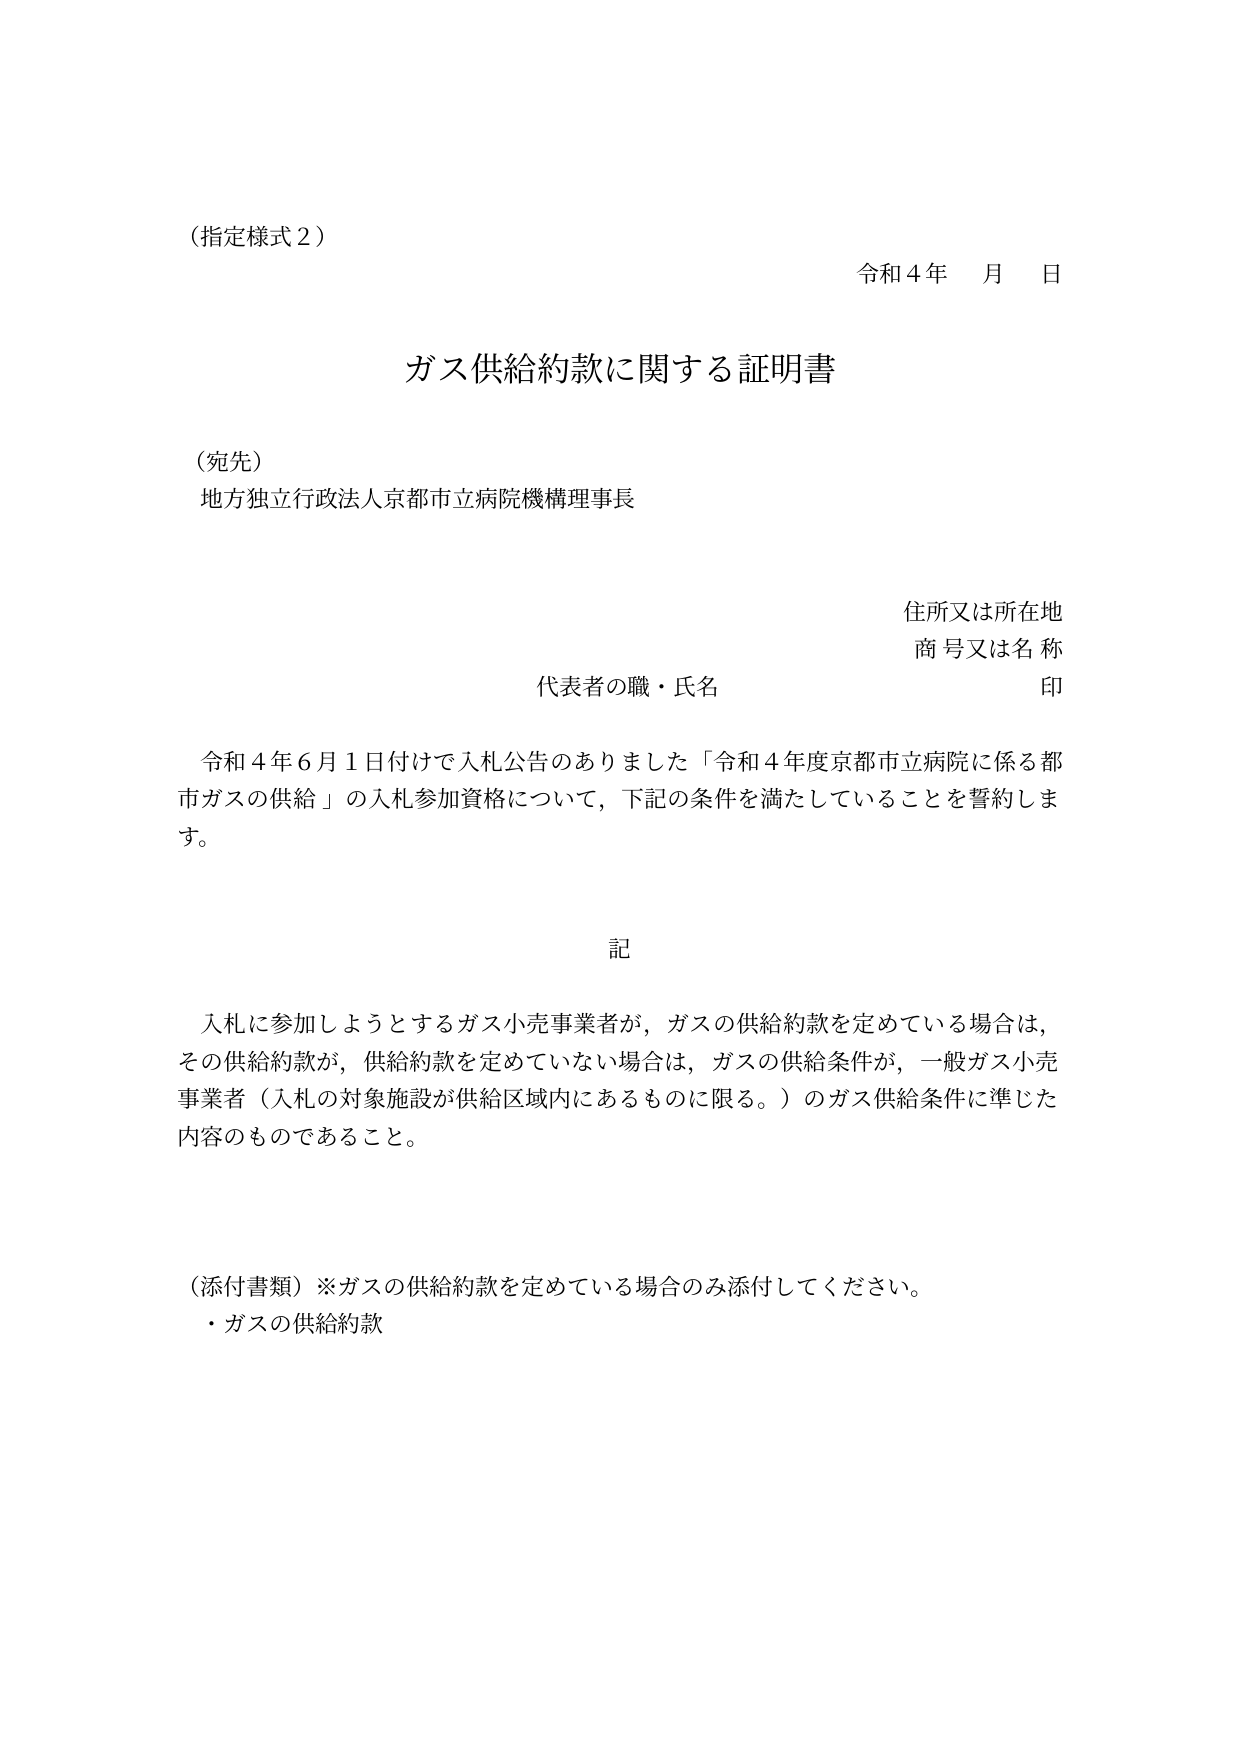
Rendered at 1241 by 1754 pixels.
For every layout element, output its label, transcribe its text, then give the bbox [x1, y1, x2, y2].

text （添付書類）※ガスの供給約款を定めている場合のみ添付してください。 [177, 1267, 1063, 1304]
text 住所又は所在地 [177, 592, 1063, 629]
text 入札に参加しようとするガス小売事業者が，ガスの供給約款を定めている場合は，その供給約款が，供給約款を定めていない場合は，ガスの供給条件が，一般ガス小売事業者（入札の対象施設が供給区域内にあるものに限る。）のガス供給条件に準じた内容のものであること。 [177, 1004, 1063, 1154]
text （指定様式２） [177, 217, 1063, 254]
text 令和４年 月 日 [177, 254, 1063, 292]
text 記 [177, 929, 1063, 967]
text 令和４年６月１日付けで入札公告のありました「令和４年度京都市立病院に係る都市ガスの供給 」の入札参加資格について，下記の条件を満たしていることを誓約します。 [177, 742, 1063, 854]
text ガス供給約款に関する証明書 [177, 329, 1063, 404]
text 代表者の職・氏名 印 [177, 667, 1063, 704]
text ・ガスの供給約款 [177, 1304, 1063, 1342]
text 商 号又は名 称 [177, 629, 1063, 667]
text 地方独立行政法人京都市立病院機構理事長 [177, 479, 1063, 517]
text （宛先） [177, 442, 1063, 479]
